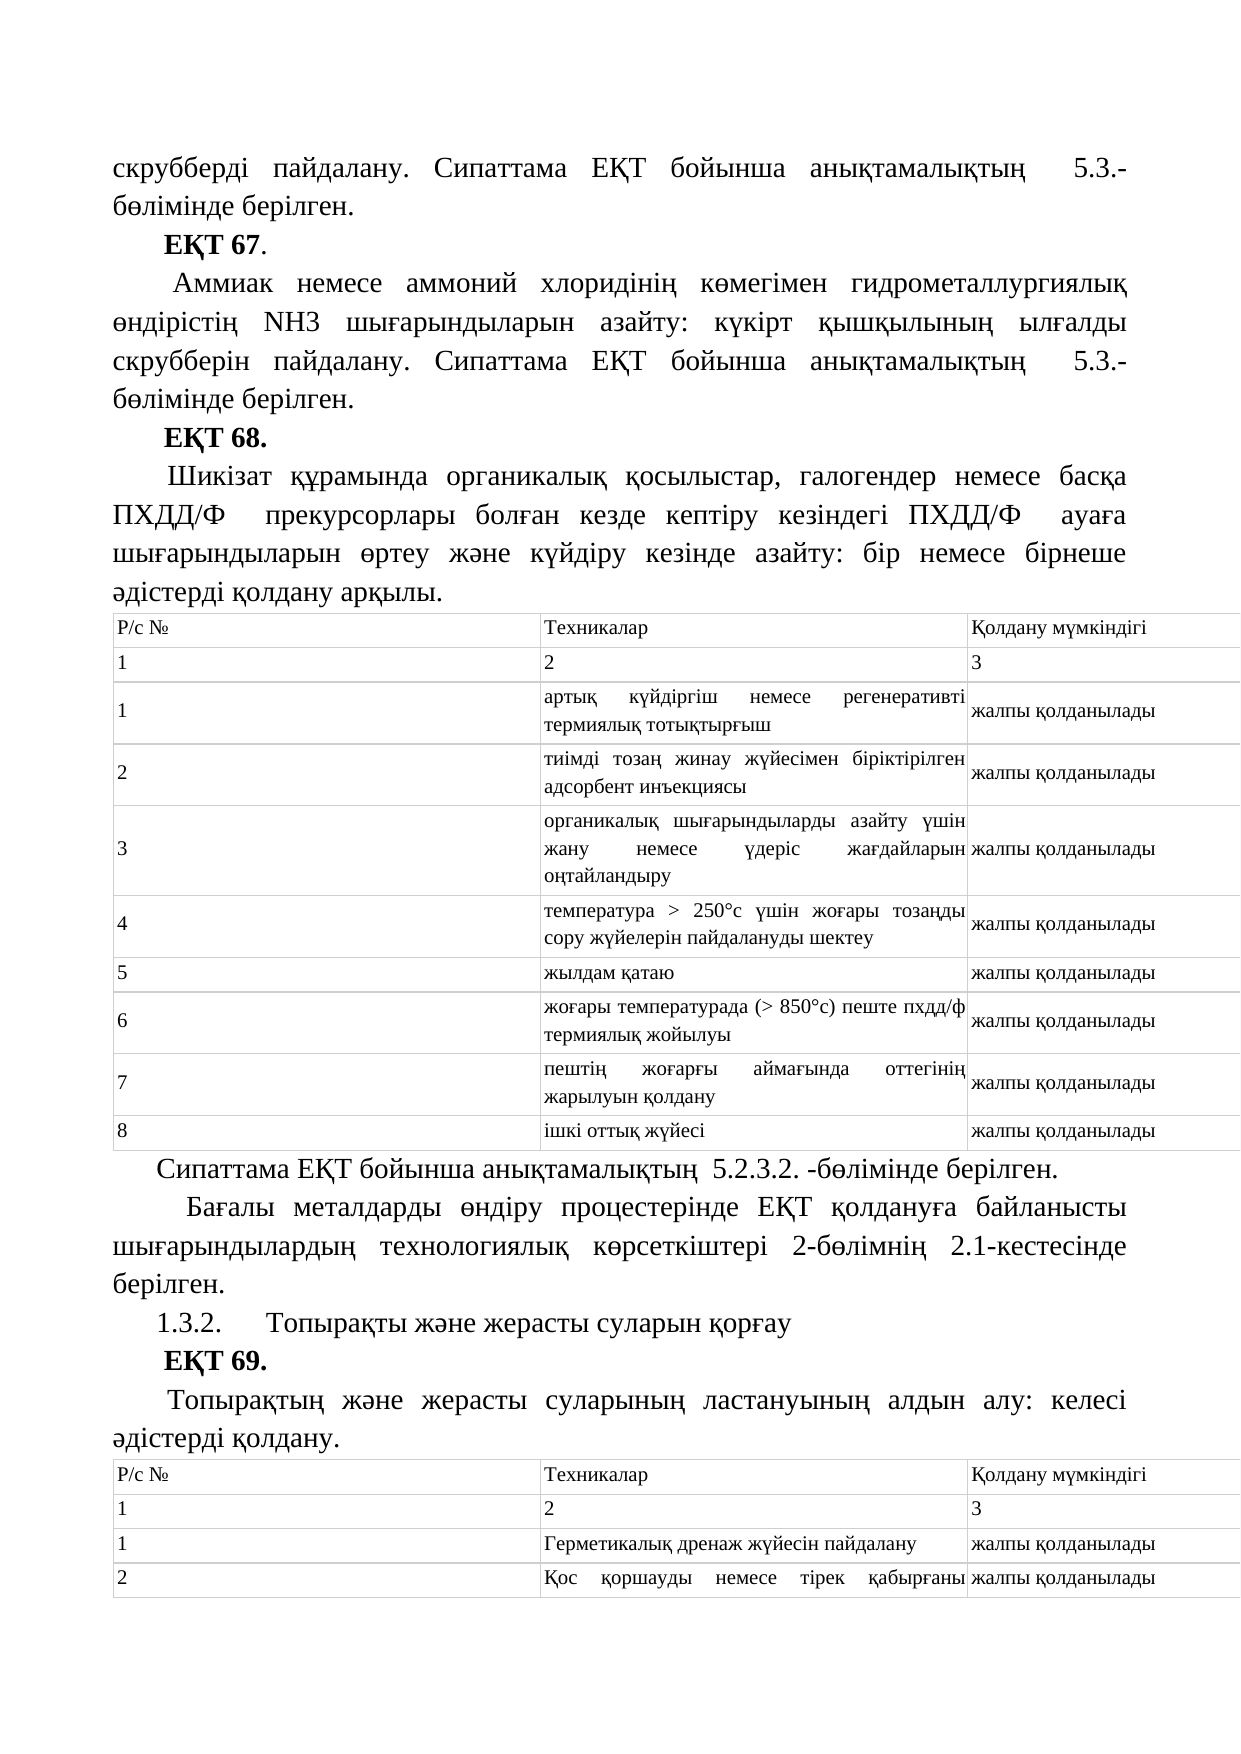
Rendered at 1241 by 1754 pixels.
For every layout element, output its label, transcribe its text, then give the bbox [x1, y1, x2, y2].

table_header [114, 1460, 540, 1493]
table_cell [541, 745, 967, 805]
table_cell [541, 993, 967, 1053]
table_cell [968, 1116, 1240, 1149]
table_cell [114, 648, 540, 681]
text Сипаттама ЕҚТ бойынша анықтамалықтың 5.2.3.2. -бөлімінде берілген. [112, 1151, 1128, 1184]
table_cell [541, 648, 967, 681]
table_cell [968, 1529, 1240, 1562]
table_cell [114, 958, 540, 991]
text Топырақтың және жерасты суларының ластануының алдын алу: келесі әдістерді қолдану. [112, 1382, 1128, 1454]
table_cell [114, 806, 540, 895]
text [112, 150, 1128, 222]
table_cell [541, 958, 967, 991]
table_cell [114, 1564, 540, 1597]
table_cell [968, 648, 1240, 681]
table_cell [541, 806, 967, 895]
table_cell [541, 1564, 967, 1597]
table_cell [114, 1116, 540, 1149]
text Шикізат құрамында органикалық қосылыстар, галогендер немесе басқа ПХДД/Ф прекурсорлары болған кезде кептіру кезіндегі ПХДД/Ф ауаға шығарындыларын өртеу және күйдіру кезінде азайту: бір немесе бірнеше әдістерді қолдану арқылы. [112, 458, 1128, 607]
text ЕҚТ 68. [112, 420, 1128, 453]
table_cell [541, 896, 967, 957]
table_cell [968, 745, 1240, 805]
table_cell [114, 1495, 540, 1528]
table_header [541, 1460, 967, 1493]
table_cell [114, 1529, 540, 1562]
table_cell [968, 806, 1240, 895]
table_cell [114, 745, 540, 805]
text Бағалы металдарды өндіру процестерінде ЕҚТ қолдануға байланысты шығарындылардың технологиялық көрсеткіштері 2-бөлімнің 2.1-кестесінде берілген. [112, 1189, 1128, 1300]
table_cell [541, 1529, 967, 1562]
text ЕҚТ 67. [112, 227, 1128, 261]
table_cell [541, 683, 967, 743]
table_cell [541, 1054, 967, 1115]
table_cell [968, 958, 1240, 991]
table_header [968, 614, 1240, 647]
text 1.3.2. Топырақты және жерасты суларын қорғау [112, 1305, 1128, 1338]
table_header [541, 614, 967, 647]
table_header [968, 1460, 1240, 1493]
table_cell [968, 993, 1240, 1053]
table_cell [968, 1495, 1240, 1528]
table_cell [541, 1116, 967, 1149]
text ЕҚТ 69. [112, 1343, 1128, 1377]
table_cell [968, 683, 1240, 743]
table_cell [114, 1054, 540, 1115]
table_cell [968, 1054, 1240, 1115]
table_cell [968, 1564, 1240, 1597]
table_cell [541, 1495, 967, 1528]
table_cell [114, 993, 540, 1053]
text Аммиак немесе аммоний хлоридінің көмегімен гидрометаллургиялық өндірістің NH3 шығарындыларын азайту: күкірт қышқылының ылғалды скрубберін пайдалану. Сипаттама ЕҚТ бойынша анықтамалықтың 5.3.-бөлімінде берілген. [112, 266, 1128, 415]
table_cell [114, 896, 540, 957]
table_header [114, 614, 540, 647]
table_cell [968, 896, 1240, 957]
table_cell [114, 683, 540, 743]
